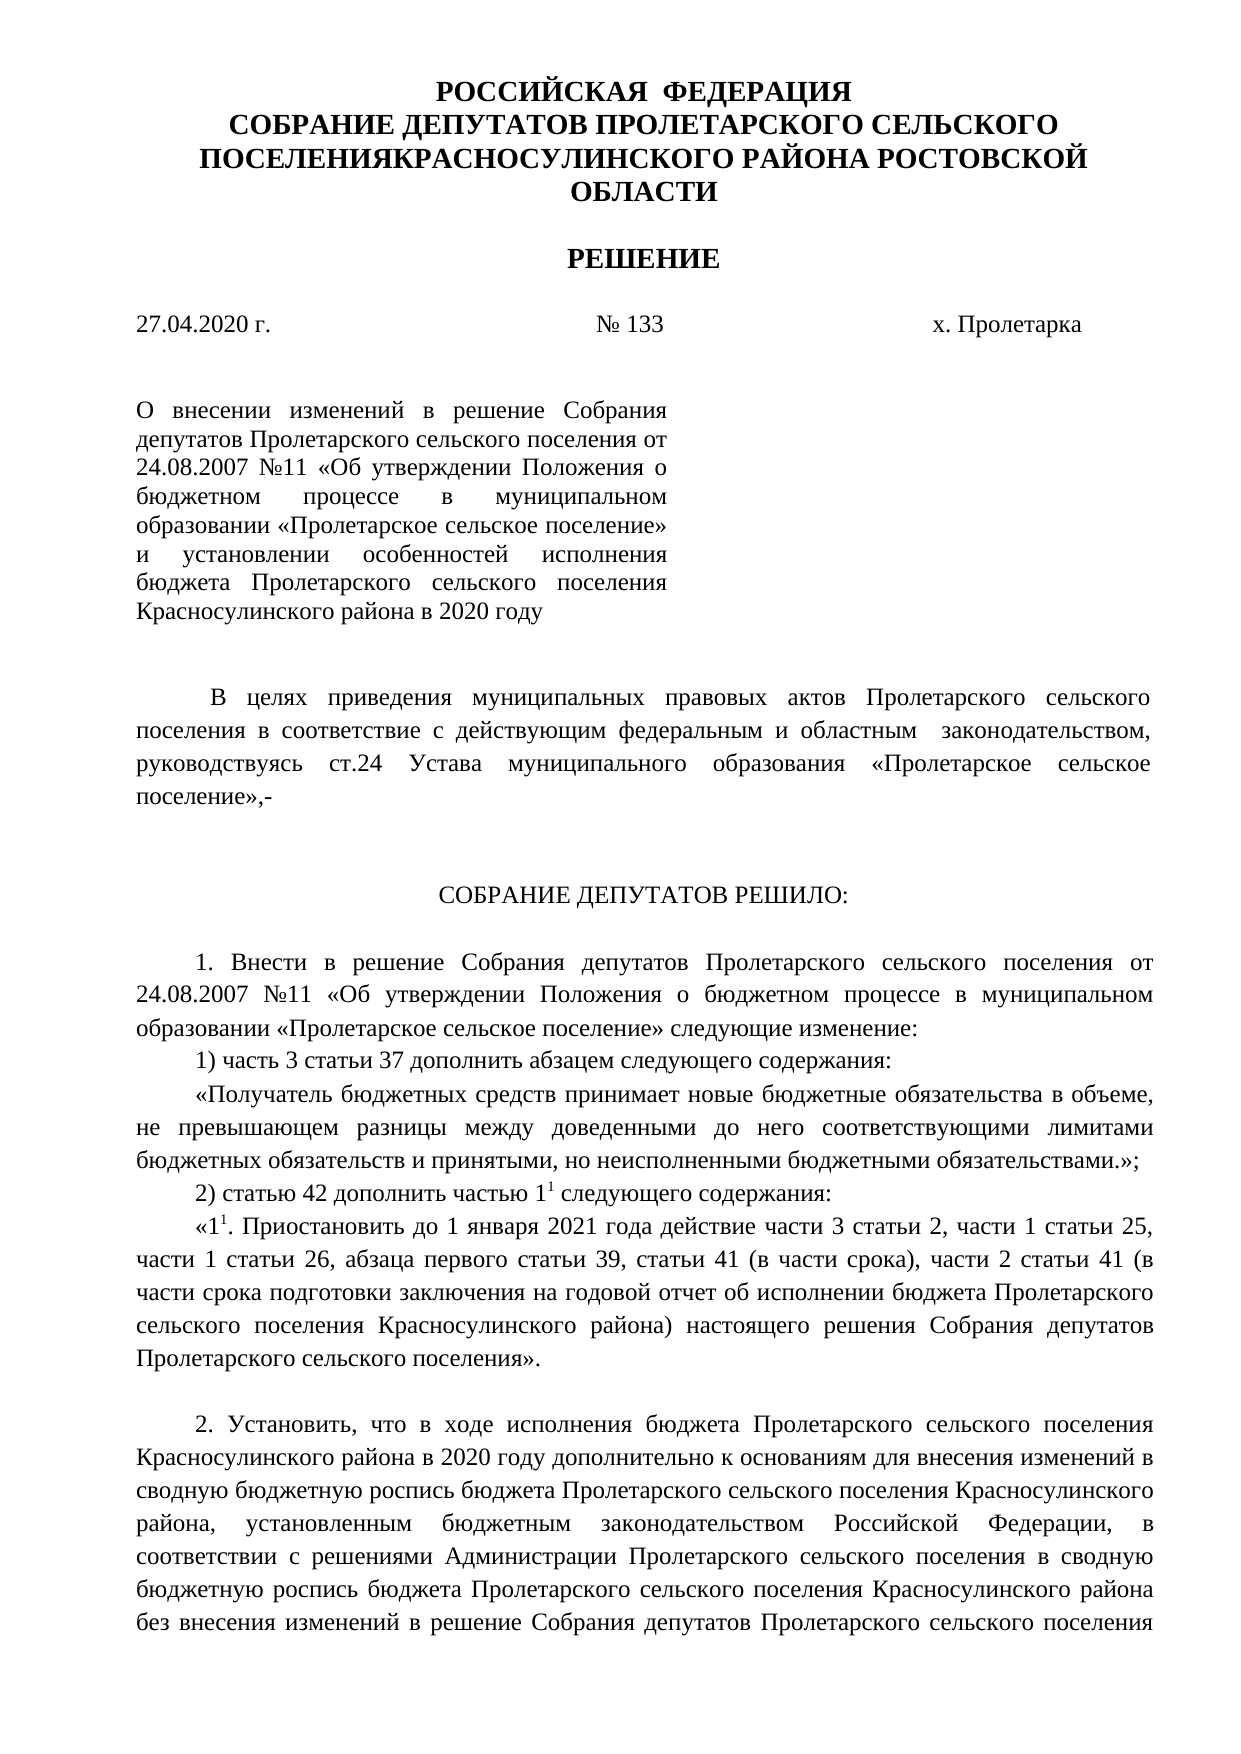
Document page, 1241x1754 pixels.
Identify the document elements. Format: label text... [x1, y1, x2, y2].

text В целях приведения муниципальных правовых актов Пролетарского сельского поселения в соответствие с действующим федеральным и областным законодательством, руководствуясь ст.24 Устава муниципального образования «Пролетарское сельское поселение»,- [136, 682, 1152, 810]
text «11. Приостановить до 1 января 2021 года действие части 3 статьи 2, части 1 статьи 25, части 1 статьи 26, абзаца первого статьи 39, статьи 41 (в части срока), части 2 статьи 41 (в части срока подготовки заключения на годовой отчет об исполнении бюджета Пролетарского сельского поселения Красносулинского района) настоящего решения Собрания депутатов Пролетарского сельского поселения». [136, 1211, 1155, 1372]
text РОССИЙСКАЯ ФЕДЕРАЦИЯ [136, 74, 1152, 107]
text РЕШЕНИЕ [136, 242, 1152, 275]
text 1) часть 3 статьи 37 дополнить абзацем следующего содержания: [136, 1046, 1155, 1074]
text О внесении изменений в решение Собрания депутатов Пролетарского сельского поселения от 24.08.2007 №11 «Об утверждении Положения о бюджетном процессе в муниципальном образовании «Пролетарское сельское поселение» и установлении особенностей исполнения бюджета Пролетарского сельского поселения Красносулинского района в 2020 году [136, 395, 667, 625]
text СОБРАНИЕ ДЕПУТАТОВ ПРОЛЕТАРСКОГО СЕЛЬСКОГО ПОСЕЛЕНИЯКРАСНОСУЛИНСКОГО РАЙОНА РОСТОВСКОЙ ОБЛАСТИ [136, 107, 1152, 208]
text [136, 1409, 1155, 1636]
text 27.04.2020 г. № 133 х. Пролетарка [136, 309, 1152, 337]
text «Получатель бюджетных средств принимает новые бюджетные обязательства в объеме, не превышающем разницы между доведенными до него соответствующими лимитами бюджетных обязательств и принятыми, но неисполненными бюджетными обязательствами.»; [136, 1079, 1155, 1173]
text СОБРАНИЕ ДЕПУТАТОВ РЕШИЛО: [136, 881, 1152, 909]
text 1. Внести в решение Собрания депутатов Пролетарского сельского поселения от 24.08.2007 №11 «Об утверждении Положения о бюджетном процессе в муниципальном образовании «Пролетарское сельское поселение» следующие изменение: [136, 947, 1155, 1041]
text 2) статью 42 дополнить частью 11 следующего содержания: [136, 1178, 1155, 1206]
